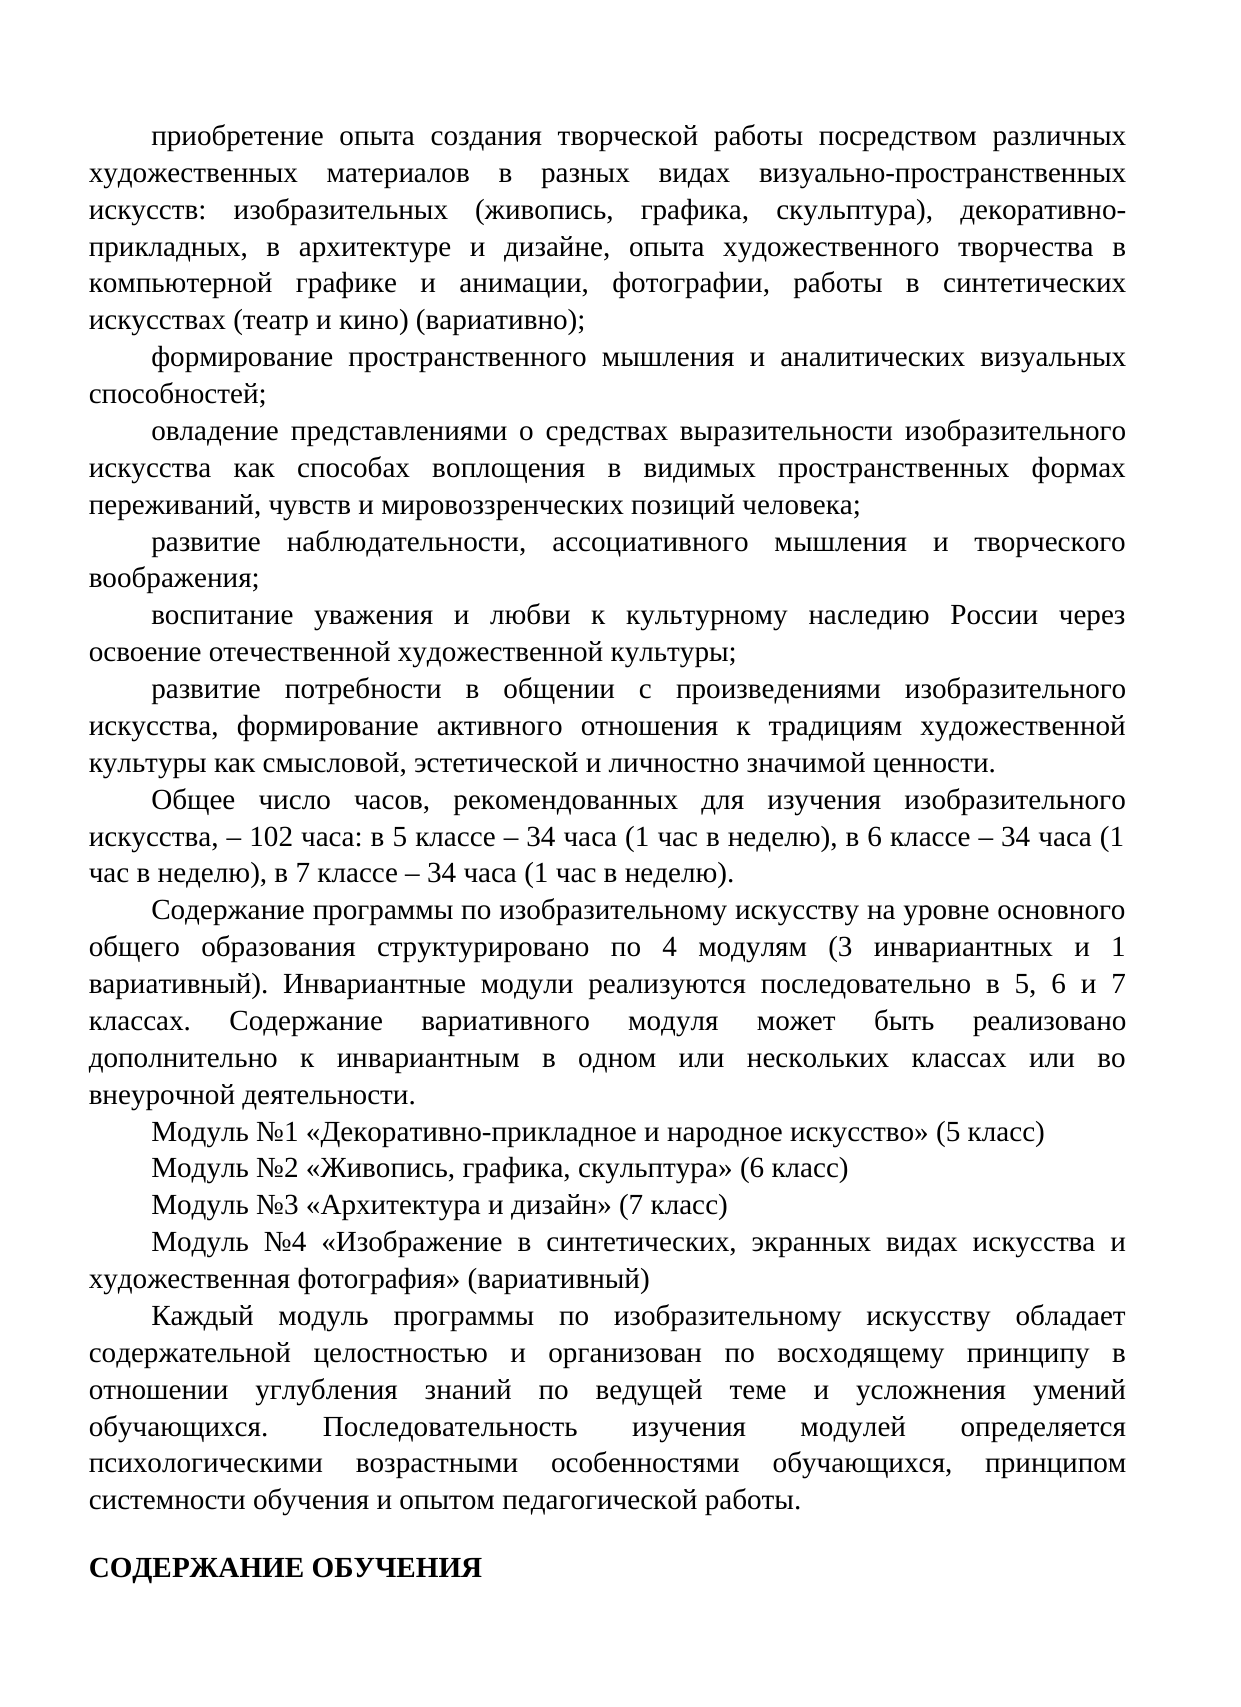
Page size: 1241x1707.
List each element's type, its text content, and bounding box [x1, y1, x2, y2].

text Модуль №2 «Живопись, графика, скульптура» (6 класс) [88, 1151, 1127, 1184]
text развитие потребности в общении с произведениями изобразительного искусства, формирование активного отношения к традициям художественной культуры как смысловой, эстетической и личностно значимой ценности. [88, 671, 1127, 778]
text развитие наблюдательности, ассоциативного мышления и творческого воображения; [88, 524, 1127, 594]
text приобретение опыта создания творческой работы посредством различных художественных материалов в разных видах визуально-пространственных искусств: изобразительных (живопись, графика, скульптура), декоративно-прикладных, в архитектуре и дизайне, опыта художественного творчества в компьютерной графике и анимации, фотографии, работы в синтетических искусствах (театр и кино) (вариативно); [88, 118, 1127, 336]
text Модуль №1 «Декоративно-прикладное и народное искусство» (5 класс) [88, 1114, 1127, 1147]
text Модуль №3 «Архитектура и дизайн» (7 класс) [88, 1187, 1127, 1221]
text Общее число часов, рекомендованных для изучения изобразительного искусства, – 102 часа: в 5 классе – 34 часа (1 час в неделю), в 6 классе – 34 часа (1 час в неделю), в 7 классе – 34 часа (1 час в неделю). [88, 782, 1127, 889]
text воспитание уважения и любви к культурному наследию России через освоение отечественной художественной культуры; [88, 597, 1127, 668]
text Модуль №4 «Изображение в синтетических, экранных видах искусства и художественная фотография» (вариативный) [88, 1224, 1127, 1295]
text Содержание программы по изобразительному искусству на уровне основного общего образования структурировано по 4 модулям (3 инвариантных и 1 вариативный). Инвариантные модули реализуются последовательно в 5, 6 и 7 классах. Содержание вариативного модуля может быть реализовано дополнительно к инвариантным в одном или нескольких классах или во внеурочной деятельности. [88, 892, 1127, 1110]
text СОДЕРЖАНИЕ ОБУЧЕНИЯ [88, 1550, 1127, 1584]
text овладение представлениями о средствах выразительности изобразительного искусства как способах воплощения в видимых пространственных формах переживаний, чувств и мировоззренческих позиций человека; [88, 413, 1127, 520]
text Каждый модуль программы по изобразительному искусству обладает содержательной целостностью и организован по восходящему принципу в отношении углубления знаний по ведущей теме и усложнения умений обучающихся. Последовательность изучения модулей определяется психологическими возрастными особенностями обучающихся, принципом системности обучения и опытом педагогической работы. [88, 1298, 1127, 1516]
text формирование пространственного мышления и аналитических визуальных способностей; [88, 339, 1127, 410]
